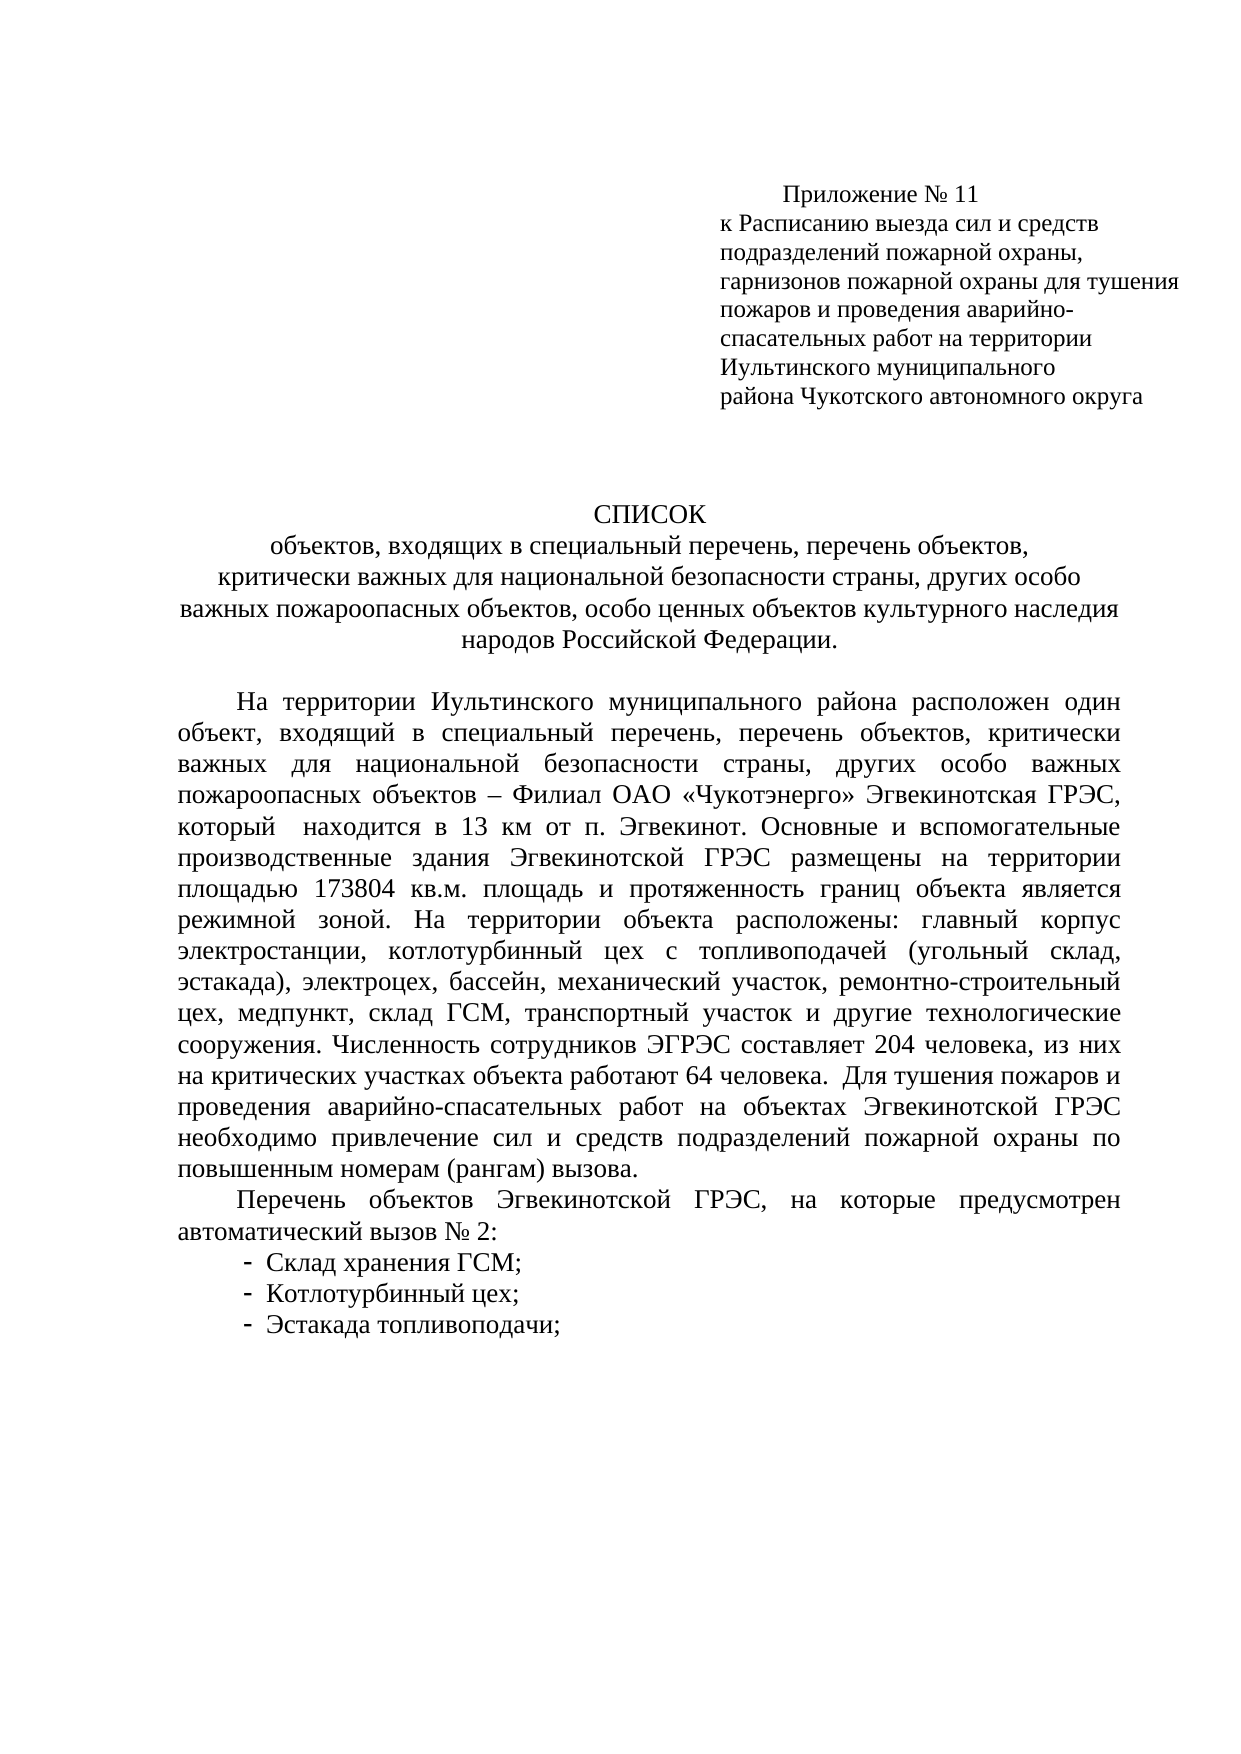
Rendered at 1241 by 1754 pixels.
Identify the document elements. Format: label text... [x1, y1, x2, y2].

text СПИСОК [177, 498, 1122, 529]
table_header Приложение № 11 к Расписанию выезда сил и средств подразделений пожарной охраны, гарнизонов пожарной охраны для тушения пожаров и проведения аварийно-спасательных работ на территории Иультинского муниципального района Чукотского автономного округа [709, 180, 1196, 409]
text На территории Иультинского муниципального района расположен один объект, входящий в специальный перечень, перечень объектов, критически важных для национальной безопасности страны, других особо важных пожароопасных объектов – Филиал ОАО «Чукотэнерго» Эгвекинотская ГРЭС, который находится в 13 км от п. Эгвекинот. Основные и вспомогательные производственные здания Эгвекинотской ГРЭС размещены на территории площадью 173804 кв.м. площадь и протяженность границ объекта является режимной зоной. На территории объекта расположены: главный корпус электростанции, котлотурбинный цех с топливоподачей (угольный склад, эстакада), электроцех, бассейн, механический участок, ремонтно-строительный цех, медпункт, склад ГСМ, транспортный участок и другие технологические сооружения. Численность сотрудников ЭГРЭС составляет 204 человека, из них на критических участках объекта работают 64 человека. Для тушения пожаров и проведения аварийно-спасательных работ на объектах Эгвекинотской ГРЭС необходимо привлечение сил и средств подразделений пожарной охраны по повышенным номерам (рангам) вызова. [177, 685, 1122, 1183]
text объектов, входящих в специальный перечень, перечень объектов, [177, 529, 1122, 561]
list Склад хранения ГСМ; [243, 1246, 1122, 1277]
list Эстакада топливоподачи; [243, 1308, 1122, 1339]
text критически важных для национальной безопасности страны, других особо важных пожароопасных объектов, особо ценных объектов культурного наследия народов Российской Федерации. [177, 561, 1122, 654]
list Котлотурбинный цех; [243, 1277, 1122, 1308]
text Перечень объектов Эгвекинотской ГРЭС, на которые предусмотрен автоматический вызов № 2: [177, 1183, 1122, 1246]
